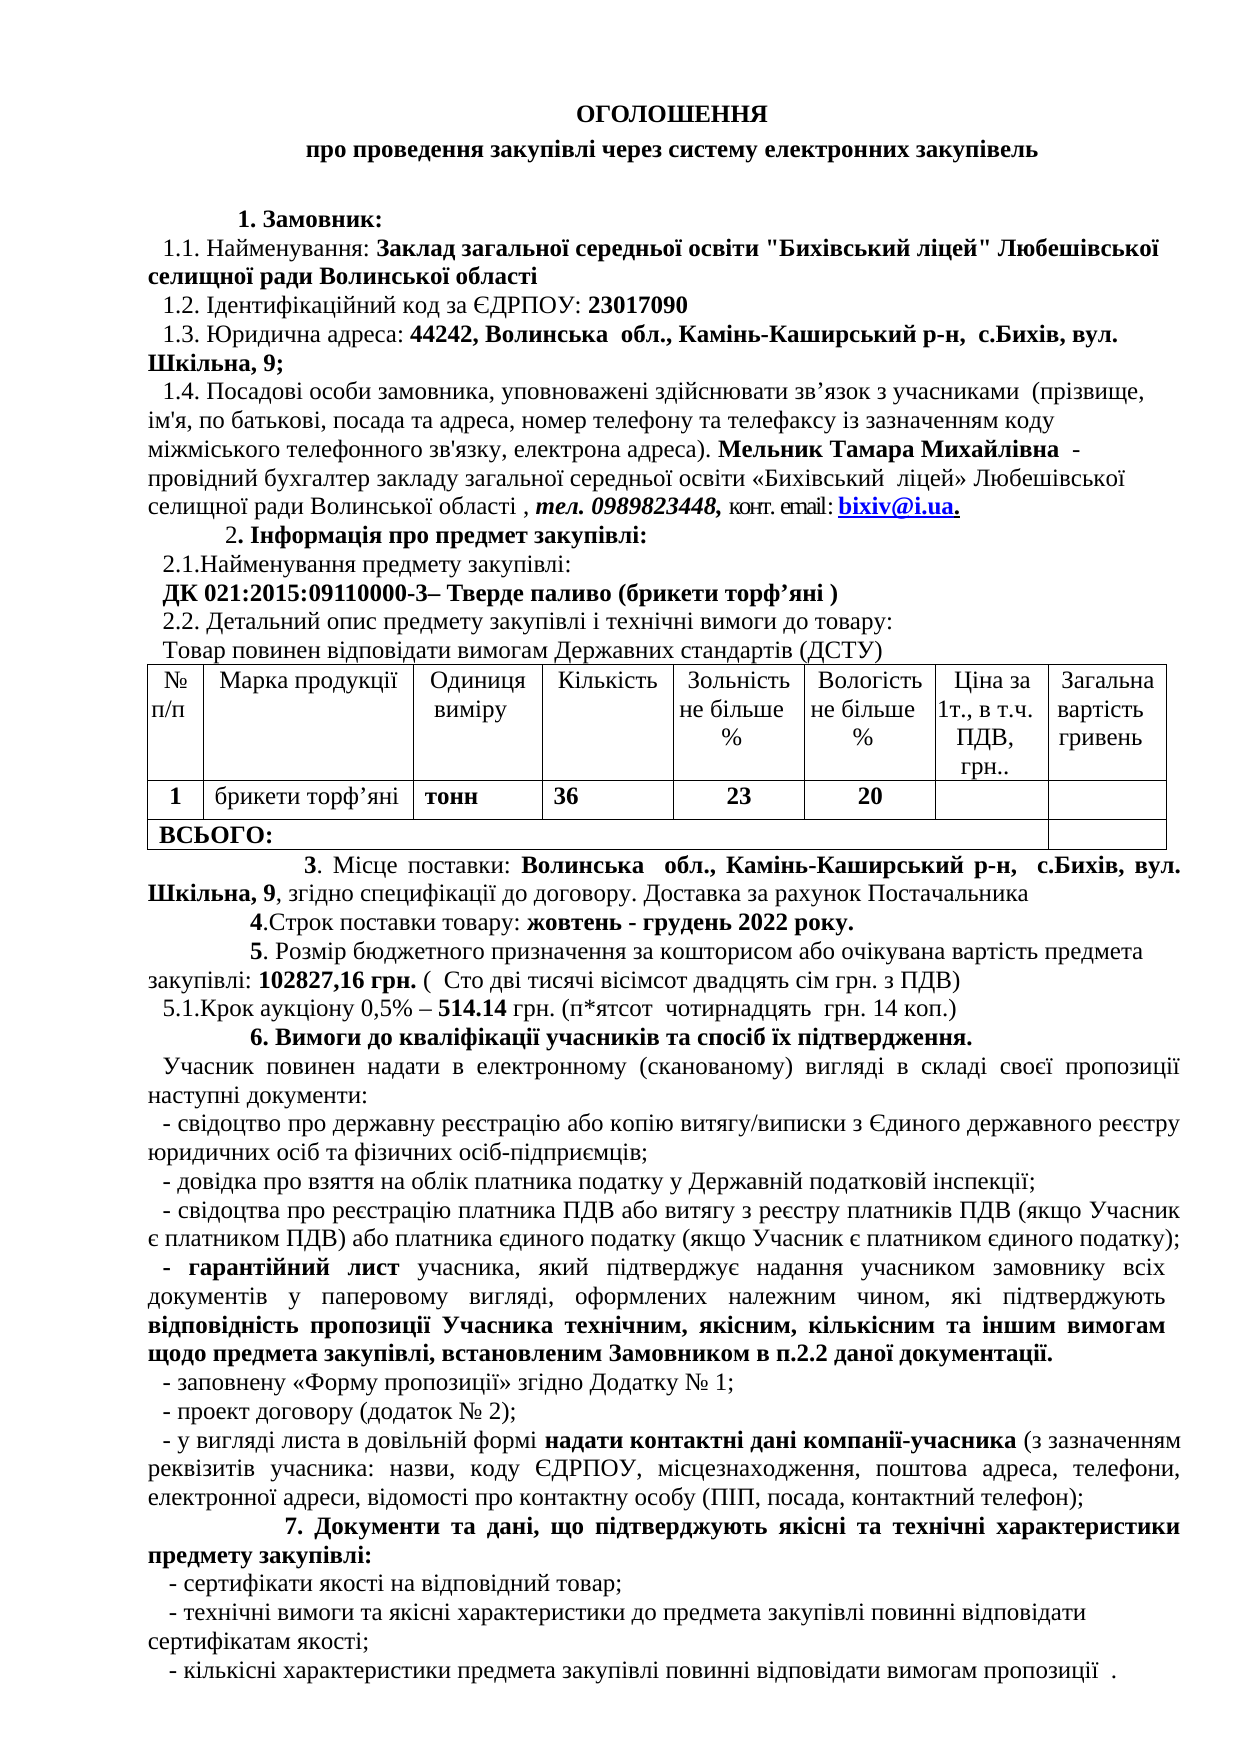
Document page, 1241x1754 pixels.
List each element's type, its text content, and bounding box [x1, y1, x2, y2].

text 6. Вимоги до кваліфікації учасників та спосіб їх підтвердження. [148, 1022, 1181, 1051]
text - технічні вимоги та якісні характеристики до предмета закупівлі повинні відповідати сертифікатам якості; [148, 1597, 1181, 1655]
text 3. Місце поставки: Волинська обл., Камінь-Каширський р-н, с.Бихів, вул. Шкільна, 9, згідно специфікації до договору. Доставка за рахунок Постачальника [148, 850, 1181, 907]
text - проект договору (додаток № 2); [148, 1396, 1181, 1425]
text - свідоцтво про державну реєстрацію або копію витягу/виписки з Єдиного державного реєстру юридичних осіб та фізичних осіб-підприємців; [148, 1108, 1181, 1166]
text 1. Замовник: [148, 204, 1181, 233]
text 2.1.Найменування предмету закупівлі: [148, 549, 1181, 578]
text 7. Документи та дані, що підтверджують якісні та технічні характеристики предмету закупівлі: [148, 1511, 1181, 1568]
table_header Загальна вартість гривень [1049, 665, 1166, 780]
text Учасник повинен надати в електронному (сканованому) вигляді в складі своєї пропозиції наступні документи: [148, 1051, 1181, 1108]
table_cell [1049, 820, 1166, 849]
text - довідка про взяття на облік платника податку у Державній податковій інспекції; [148, 1166, 1181, 1195]
table_cell ВСЬОГО: [148, 820, 1048, 849]
text ДК 021:2015:09110000-3– Тверде паливо (брикети торф’яні ) [148, 578, 1181, 606]
text Товар повинен відповідати вимогам Державних стандартів (ДСТУ) [148, 635, 1181, 664]
table_header Одиниця виміру [414, 665, 542, 780]
text 5.1.Крок аукціону 0,5% – 514.14 грн. (п*ятсот чотирнадцять грн. 14 коп.) [148, 993, 1181, 1022]
table_cell 36 [543, 781, 673, 819]
text - гарантійний лист учасника, який підтверджує надання учасником замовнику всіх документів у паперовому вигляді, оформлених належним чином, які підтверджують відповідність пропозиції Учасника технічним, якісним, кількісним та іншим вимогам щодо предмета закупівлі, встановленим Замовником в п.2.2 даної документації. [148, 1252, 1166, 1367]
text - свідоцтва про реєстрацію платника ПДВ або витягу з реєстру платників ПДВ (якщо Учасник є платником ПДВ) або платника єдиного податку (якщо Учасник є платником єдиного податку); [148, 1195, 1181, 1252]
text - у вигляді листа в довільній формі надати контактні дані компанії-учасника (з зазначенням реквізитів учасника: назви, коду ЄДРПОУ, місцезнаходження, поштова адреса, телефони, електронної адреси, відомості про контактну особу (ПІП, посада, контактний телефон); [148, 1425, 1181, 1511]
text про проведення закупівлі через систему електронних закупівель [148, 134, 1181, 163]
table_header № п/п [148, 665, 203, 780]
table_header Зольність не більше % [674, 665, 804, 780]
table_cell [936, 781, 1048, 819]
text 1.4. Посадові особи замовника, уповноважені здійснювати зв’язок з учасниками (прізвище, ім'я, по батькові, посада та адреса, номер телефону та телефаксу із зазначенням коду міжміського телефонного зв'язку, електрона адреса). Мельник Тамара Михайлівна - провідний бухгалтер закладу загальної середньої освіти «Бихівський ліцей» Любешівської селищної ради Волинської області , тел. 0989823448, конт. email: bixiv@i.ua. [148, 376, 1181, 520]
table_cell 20 [805, 781, 935, 819]
text 4.Строк поставки товару: жовтень - грудень 2022 року. [148, 907, 1181, 936]
text - кількісні характеристики предмета закупівлі повинні відповідати вимогам пропозиції . [148, 1655, 1181, 1683]
text 2.2. Детальний опис предмету закупівлі і технічні вимоги до товару: [148, 606, 1181, 635]
text 5. Розмір бюджетного призначення за кошторисом або очікувана вартість предмета закупівлі: 102827,16 грн. ( Сто дві тисячі вісімсот двадцять сім грн. з ПДВ) [148, 936, 1181, 993]
text 1.3. Юридична адреса: 44242, Волинська обл., Камінь-Каширський р-н, с.Бихів, вул. Шкільна, 9; [148, 319, 1181, 376]
text - заповнену «Форму пропозиції» згідно Додатку № 1; [148, 1367, 1181, 1396]
table_header Ціна за 1т., в т.ч. ПДВ, грн.. [936, 665, 1048, 780]
table_cell [1049, 781, 1166, 819]
text - сертифікати якості на відповідний товар; [148, 1568, 1181, 1597]
table_cell брикети торф’яні [204, 781, 413, 819]
table_header Вологість не більше % [805, 665, 935, 780]
subtitle ОГОЛОШЕННЯ [148, 99, 1181, 128]
text 1.1. Найменування: Заклад загальної середньої освіти "Бихівський ліцей" Любешівської селищної ради Волинської області [148, 233, 1181, 290]
table_header Марка продукції [204, 665, 413, 780]
text 1.2. Ідентифікаційний код за ЄДРПОУ: 23017090 [148, 290, 1181, 319]
table_header Кількість [543, 665, 673, 780]
text 2. Інформація про предмет закупівлі: [148, 520, 1181, 549]
table_cell тонн [414, 781, 542, 819]
table_cell 23 [674, 781, 804, 819]
table_cell 1 [148, 781, 203, 819]
